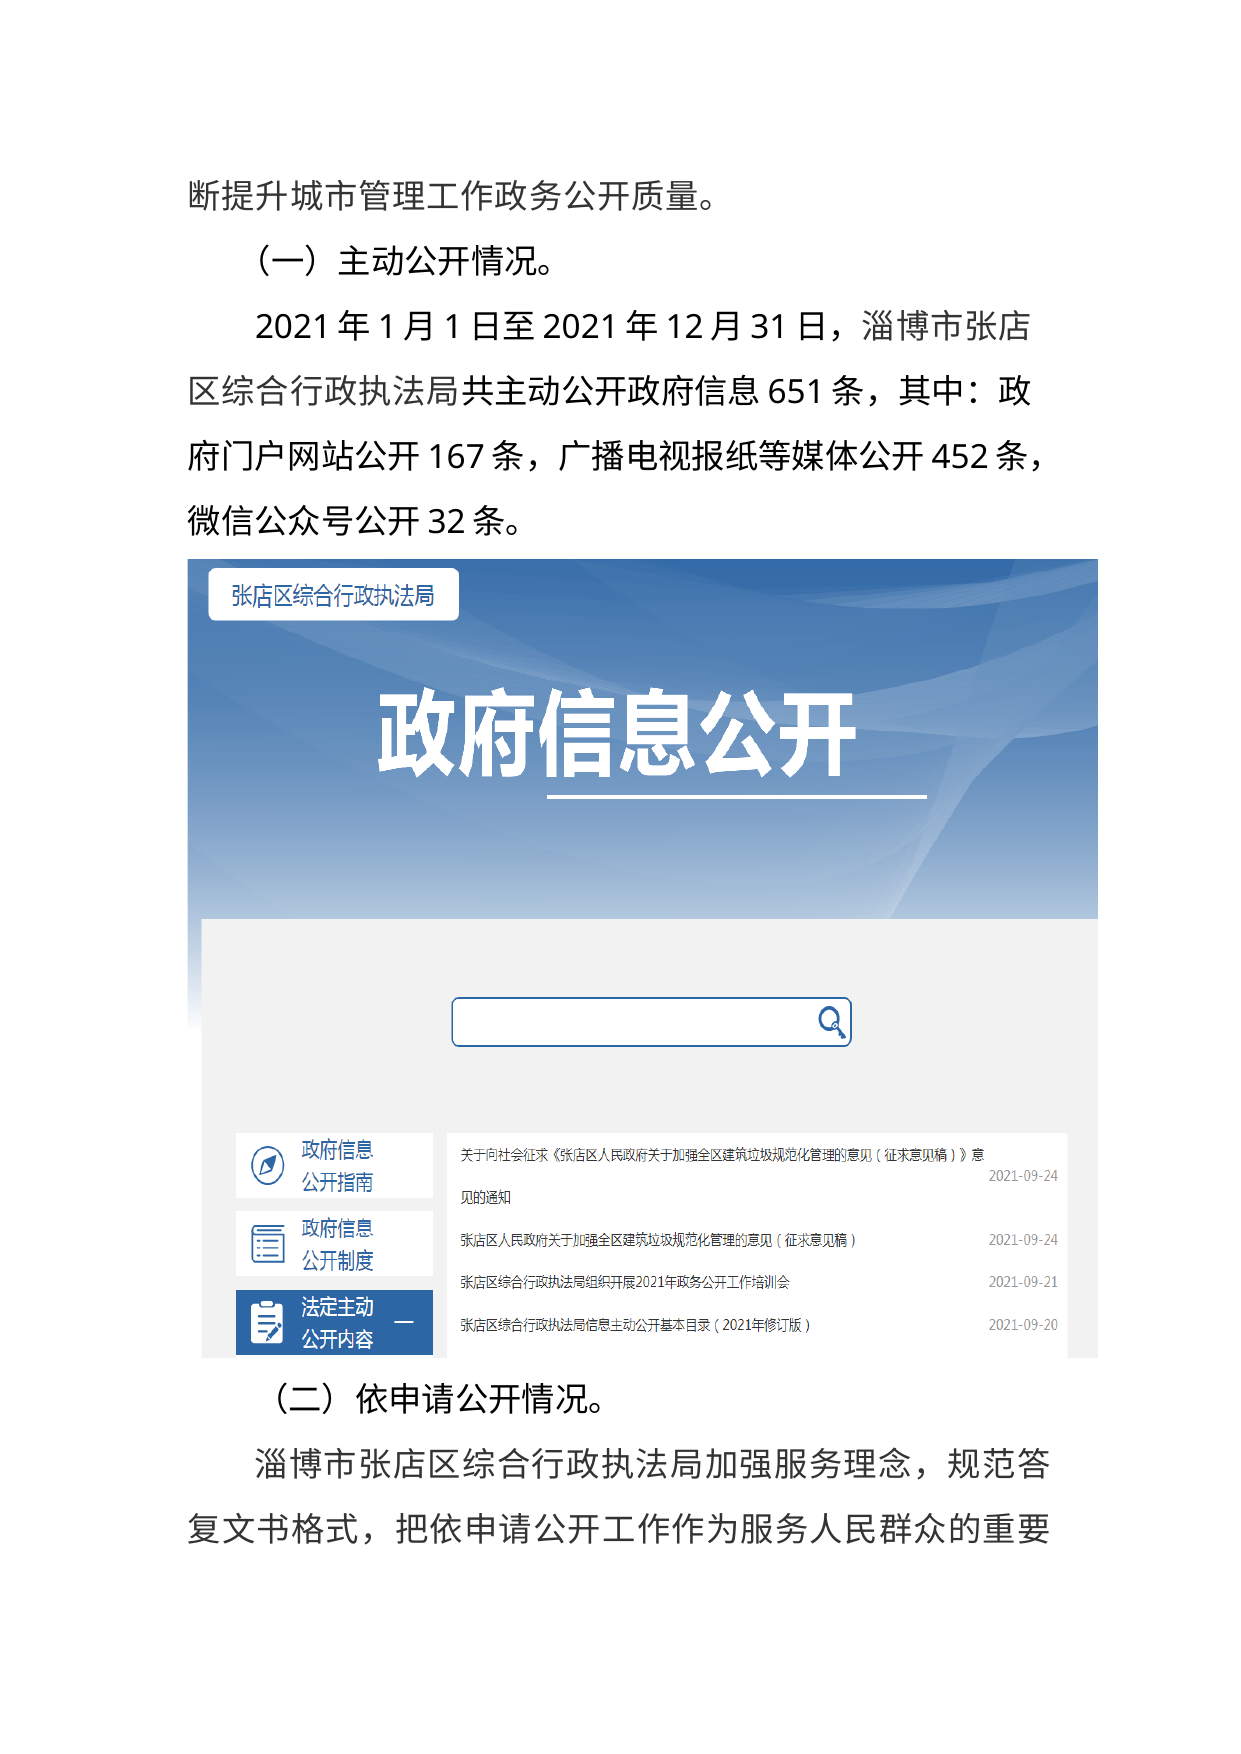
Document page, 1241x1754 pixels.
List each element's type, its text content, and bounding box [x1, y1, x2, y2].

picture [187, 559, 1098, 1358]
text （二）依申请公开情况。 [187, 1364, 1053, 1429]
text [187, 162, 1053, 227]
text （一）主动公开情况。 [187, 227, 1053, 292]
text 2021年1月1日至2021年12月31日，淄博市张店区综合行政执法局共主动公开政府信息651条，其中：政府门户网站公开167条，广播电视报纸等媒体公开452条，微信公众号公开32条。 [187, 292, 1053, 552]
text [187, 1429, 1053, 1559]
